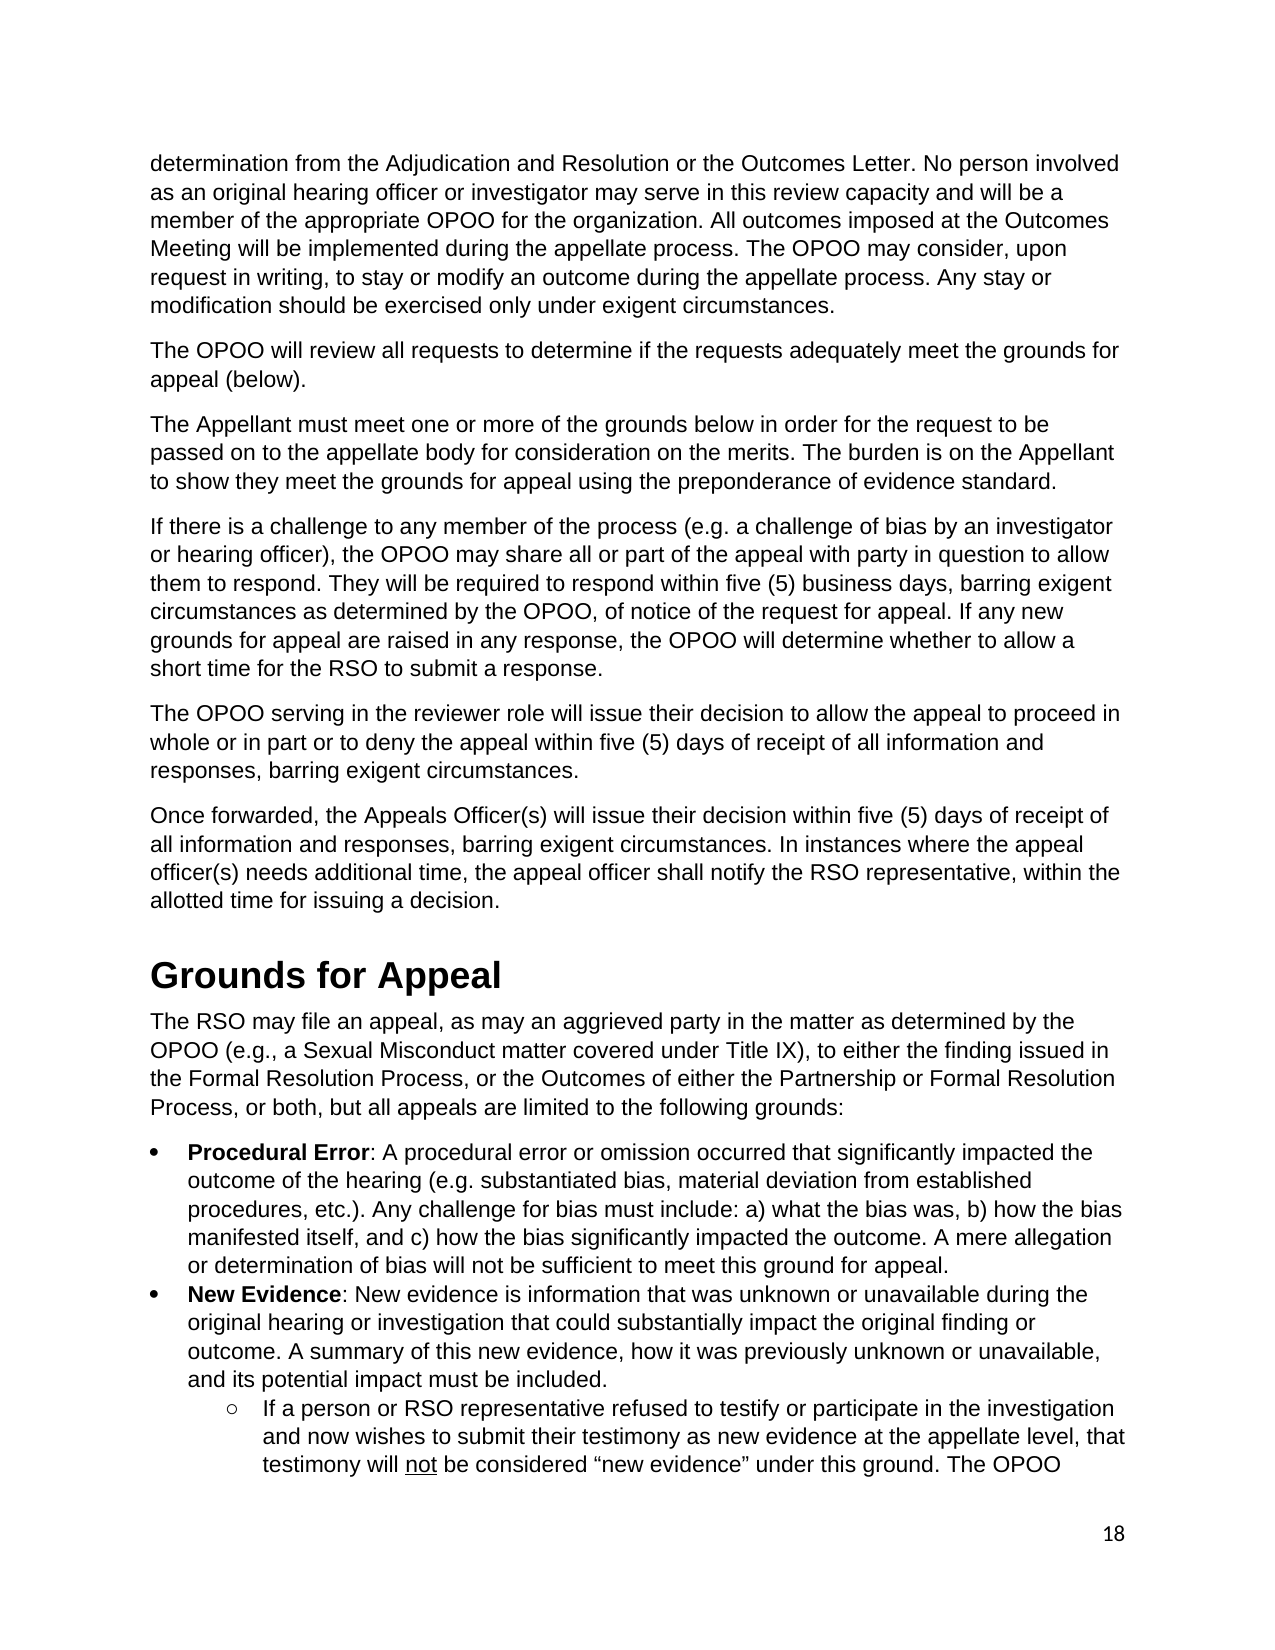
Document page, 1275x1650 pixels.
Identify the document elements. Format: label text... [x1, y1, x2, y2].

text If there is a challenge to any member of the process (e.g. a challenge of bias by an investigator or hearing officer), the OPOO may share all or part of the appeal with party in question to allow them to respond. They will be required to respond within five (5) business days, barring exigent circumstances as determined by the OPOO, of notice of the request for appeal. If any new grounds for appeal are raised in any response, the OPOO will determine whether to allow a short time for the RSO to submit a response. [150, 513, 1125, 681]
text The RSO may file an appeal, as may an aggrieved party in the matter as determined by the OPOO (e.g., a Sexual Misconduct matter covered under Title IX), to either the finding issued in the Formal Resolution Process, or the Outcomes of either the Partnership or Formal Resolution Process, or both, but all appeals are limited to the following grounds: [150, 1008, 1125, 1120]
subtitle Grounds for Appeal [150, 953, 1125, 996]
text The OPOO serving in the reviewer role will issue their decision to allow the appeal to proceed in whole or in part or to deny the appeal within five (5) days of receipt of all information and responses, barring exigent circumstances. [150, 700, 1125, 783]
list New Evidence: New evidence is information that was unknown or unavailable during the original hearing or investigation that could substantially impact the original finding or outcome. A summary of this new evidence, how it was previously unknown or unavailable, and its potential impact must be included. [150, 1281, 1125, 1392]
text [150, 150, 1125, 318]
text The Appellant must meet one or more of the grounds below in order for the request to be passed on to the appellate body for consideration on the merits. The burden is on the Appellant to show they meet the grounds for appeal using the preponderance of evidence standard. [150, 411, 1125, 494]
text The OPOO will review all requests to determine if the requests adequately meet the grounds for appeal (below). [150, 337, 1125, 392]
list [225, 1394, 1125, 1478]
list Procedural Error: A procedural error or omission occurred that significantly impacted the outcome of the hearing (e.g. substantiated bias, material deviation from established procedures, etc.). Any challenge for bias must include: a) what the bias was, b) how the bias manifested itself, and c) how the bias significantly impacted the outcome. A mere allegation or determination of bias will not be sufficient to meet this ground for appeal. [150, 1139, 1125, 1279]
text Once forwarded, the Appeals Officer(s) will issue their decision within five (5) days of receipt of all information and responses, barring exigent circumstances. In instances where the appeal officer(s) needs additional time, the appeal officer shall notify the RSO representative, within the allotted time for issuing a decision. [150, 802, 1125, 914]
